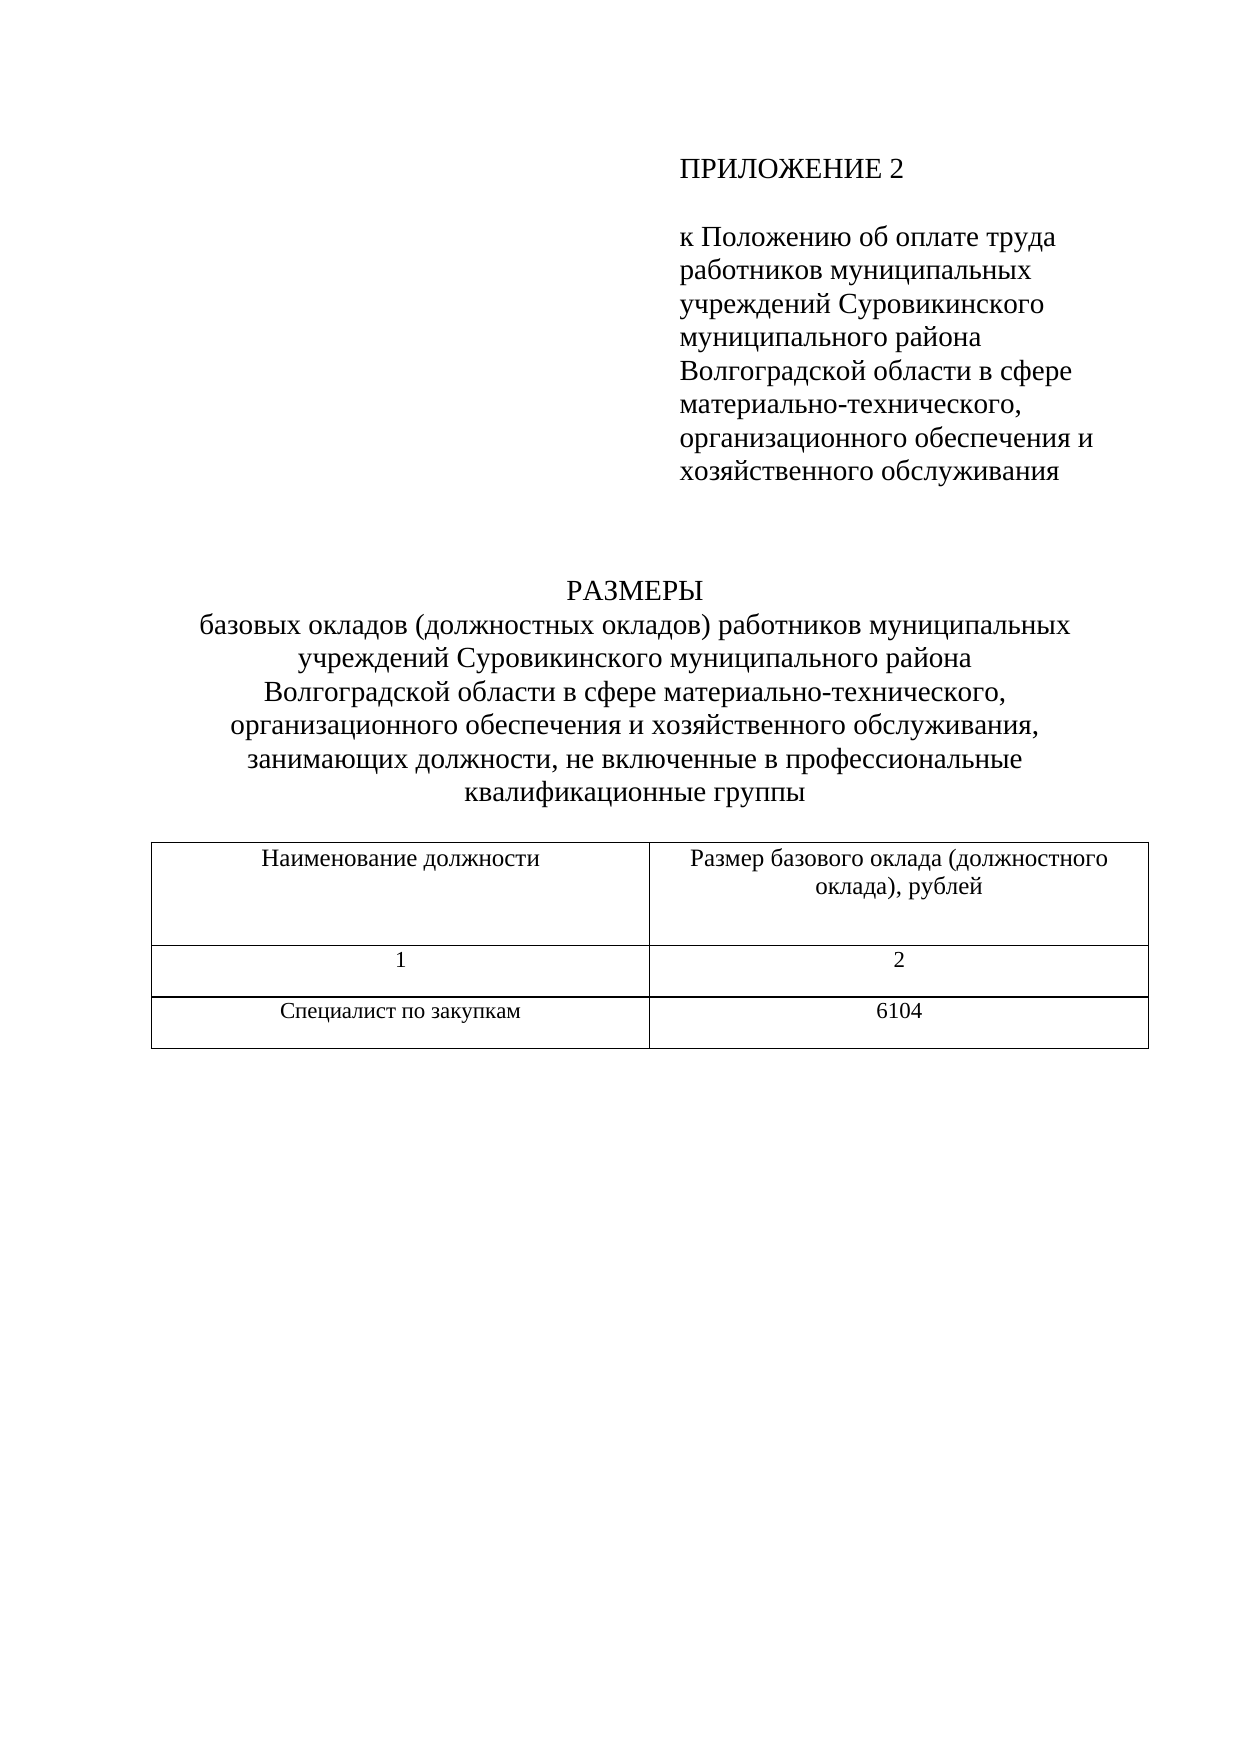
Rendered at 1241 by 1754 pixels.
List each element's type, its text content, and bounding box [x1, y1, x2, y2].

text Волгоградской области в сфере материально-технического, организационного обеспечения и хозяйственного обслуживания, занимающих должности, не включенные в профессиональные квалификационные группы [162, 674, 1107, 808]
table_cell Специалист по закупкам [152, 998, 649, 1048]
table_header Размер базового оклада (должностного оклада), рублей [650, 843, 1148, 945]
text к Положению об оплате труда [679, 219, 1112, 252]
table_header Наименование должности [152, 843, 649, 945]
text ПРИЛОЖЕНИЕ 2 [679, 152, 1107, 185]
text хозяйственного обслуживания [679, 453, 1107, 487]
text работников муниципальных учреждений Суровикинского муниципального района Волгоградской области в сфере материально-технического, организационного обеспечения и [679, 252, 1107, 453]
table_cell 2 [650, 946, 1148, 996]
text базовых окладов (должностных окладов) работников муниципальных учреждений Суровикинского муниципального района [162, 607, 1107, 674]
table_cell 6104 [650, 998, 1148, 1048]
title РАЗМЕРЫ [162, 573, 1107, 607]
table_cell 1 [152, 946, 649, 996]
